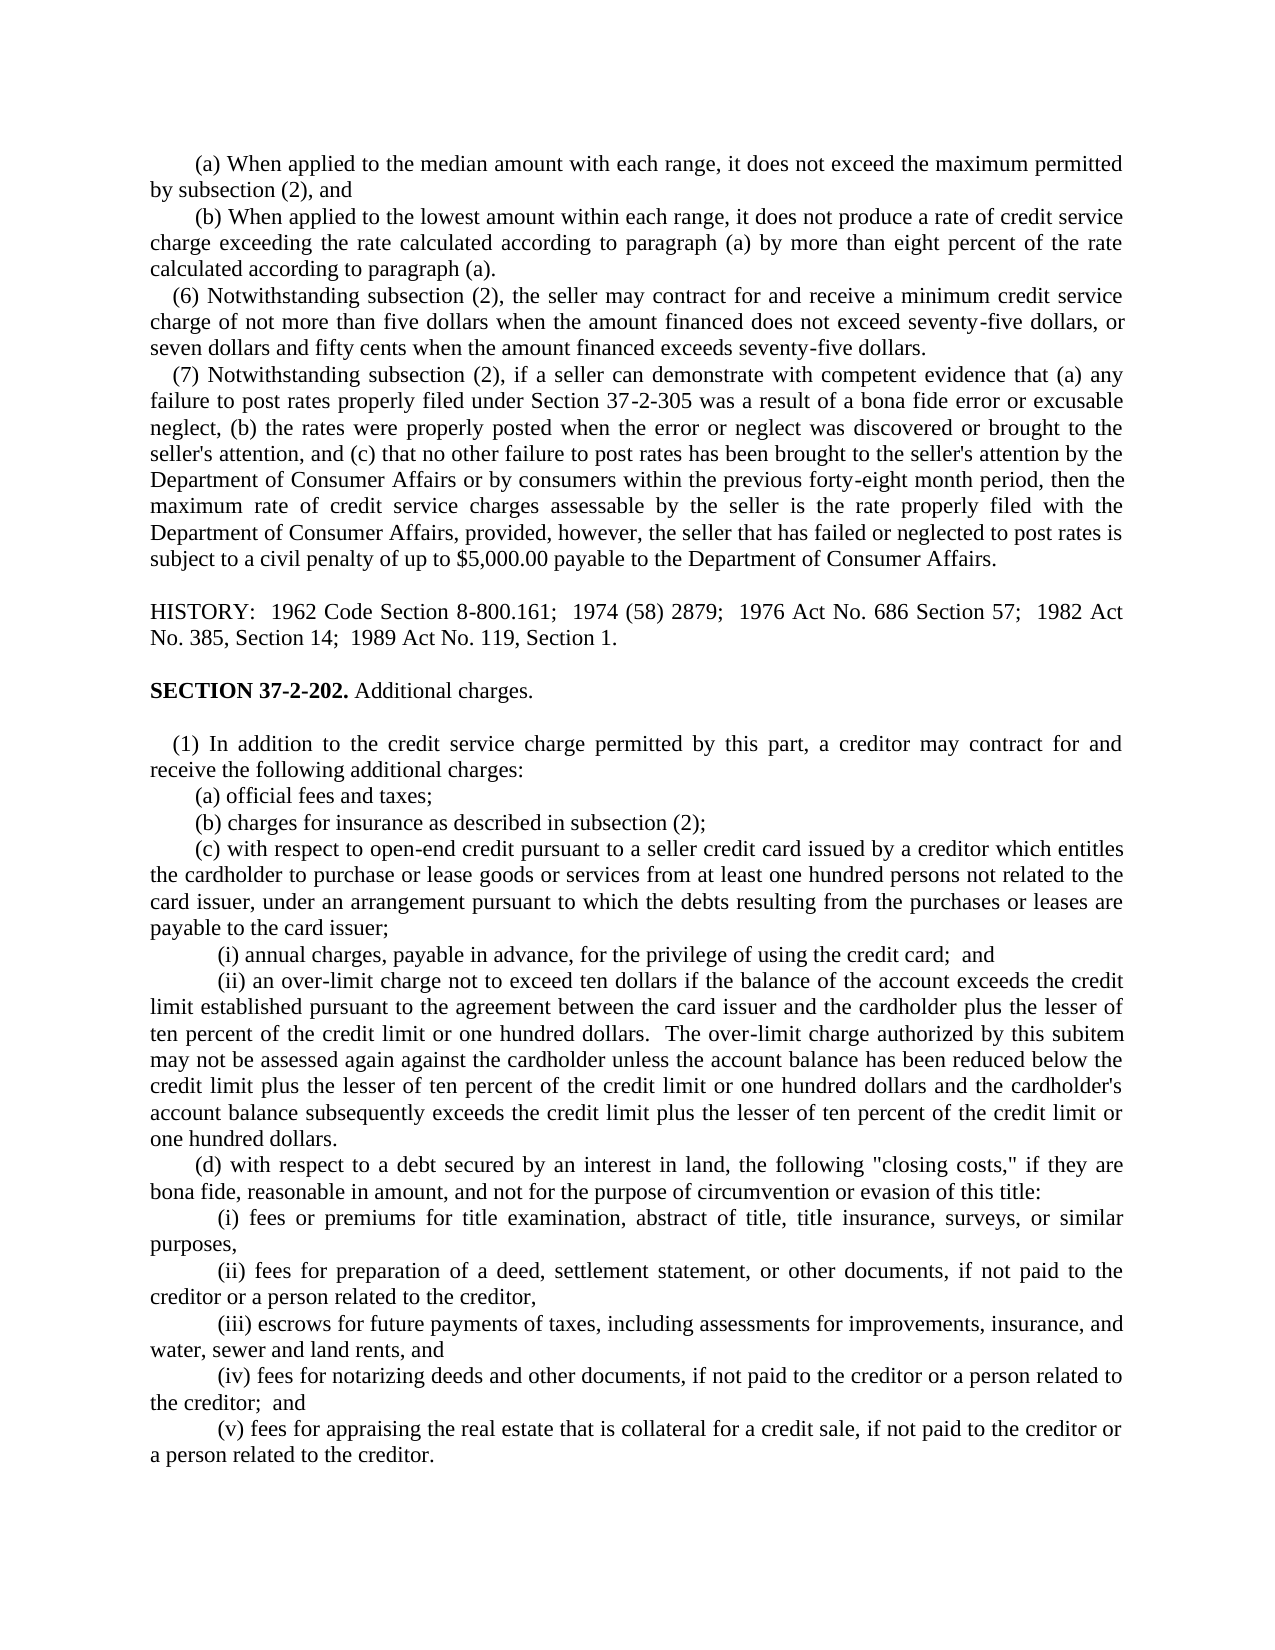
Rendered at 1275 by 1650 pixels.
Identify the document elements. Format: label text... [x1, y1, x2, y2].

text (ii) an over-limit charge not to exceed ten dollars if the balance of the account exceeds the credit limit established pursuant to the agreement between the card issuer and the cardholder plus the lesser of ten percent of the credit limit or one hundred dollars. The over-limit charge authorized by this subitem may not be assessed again against the cardholder unless the account balance has been reduced below the credit limit plus the lesser of ten percent of the credit limit or one hundred dollars and the cardholder's account balance subsequently exceeds the credit limit plus the lesser of ten percent of the credit limit or one hundred dollars. [150, 967, 1125, 1151]
text (1) In addition to the credit service charge permitted by this part, a creditor may contract for and receive the following additional charges: [150, 730, 1125, 782]
text (7) Notwithstanding subsection (2), if a seller can demonstrate with competent evidence that (a) any failure to post rates properly filed under Section 37-2-305 was a result of a bona fide error or excusable neglect, (b) the rates were properly posted when the error or neglect was discovered or brought to the seller's attention, and (c) that no other failure to post rates has been brought to the seller's attention by the Department of Consumer Affairs or by consumers within the previous forty-eight month period, then the maximum rate of credit service charges assessable by the seller is the rate properly filed with the Department of Consumer Affairs, provided, however, the seller that has failed or neglected to post rates is subject to a civil penalty of up to $5,000.00 payable to the Department of Consumer Affairs. [150, 361, 1125, 572]
text (iii) escrows for future payments of taxes, including assessments for improvements, insurance, and water, sewer and land rents, and [150, 1309, 1125, 1362]
text HISTORY: 1962 Code Section 8-800.161; 1974 (58) 2879; 1976 Act No. 686 Section 57; 1982 Act No. 385, Section 14; 1989 Act No. 119, Section 1. [150, 598, 1125, 651]
text (v) fees for appraising the real estate that is collateral for a credit sale, if not paid to the creditor or a person related to the creditor. [150, 1415, 1125, 1468]
text (ii) fees for preparation of a deed, settlement statement, or other documents, if not paid to the creditor or a person related to the creditor, [150, 1257, 1125, 1309]
text (a) When applied to the median amount with each range, it does not exceed the maximum permitted by subsection (2), and [150, 150, 1125, 203]
text (iv) fees for notarizing deeds and other documents, if not paid to the creditor or a person related to the creditor; and [150, 1362, 1125, 1415]
text (b) When applied to the lowest amount within each range, it does not produce a rate of credit service charge exceeding the rate calculated according to paragraph (a) by more than eight percent of the rate calculated according to paragraph (a). [150, 203, 1125, 282]
text (d) with respect to a debt secured by an interest in land, the following "closing costs," if they are bona fide, reasonable in amount, and not for the purpose of circumvention or evasion of this title: [150, 1151, 1125, 1204]
text (b) charges for insurance as described in subsection (2); [150, 809, 1125, 835]
text (c) with respect to open-end credit pursuant to a seller credit card issued by a creditor which entitles the cardholder to purchase or lease goods or services from at least one hundred persons not related to the card issuer, under an arrangement pursuant to which the debts resulting from the purchases or leases are payable to the card issuer; [150, 835, 1125, 941]
text (i) fees or premiums for title examination, abstract of title, title insurance, surveys, or similar purposes, [150, 1204, 1125, 1257]
text (a) official fees and taxes; [150, 782, 1125, 809]
text (i) annual charges, payable in advance, for the privilege of using the credit card; and [150, 941, 1125, 967]
text (6) Notwithstanding subsection (2), the seller may contract for and receive a minimum credit service charge of not more than five dollars when the amount financed does not exceed seventy-five dollars, or seven dollars and fifty cents when the amount financed exceeds seventy-five dollars. [150, 282, 1125, 361]
text SECTION 37-2-202. Additional charges. [150, 677, 1125, 703]
